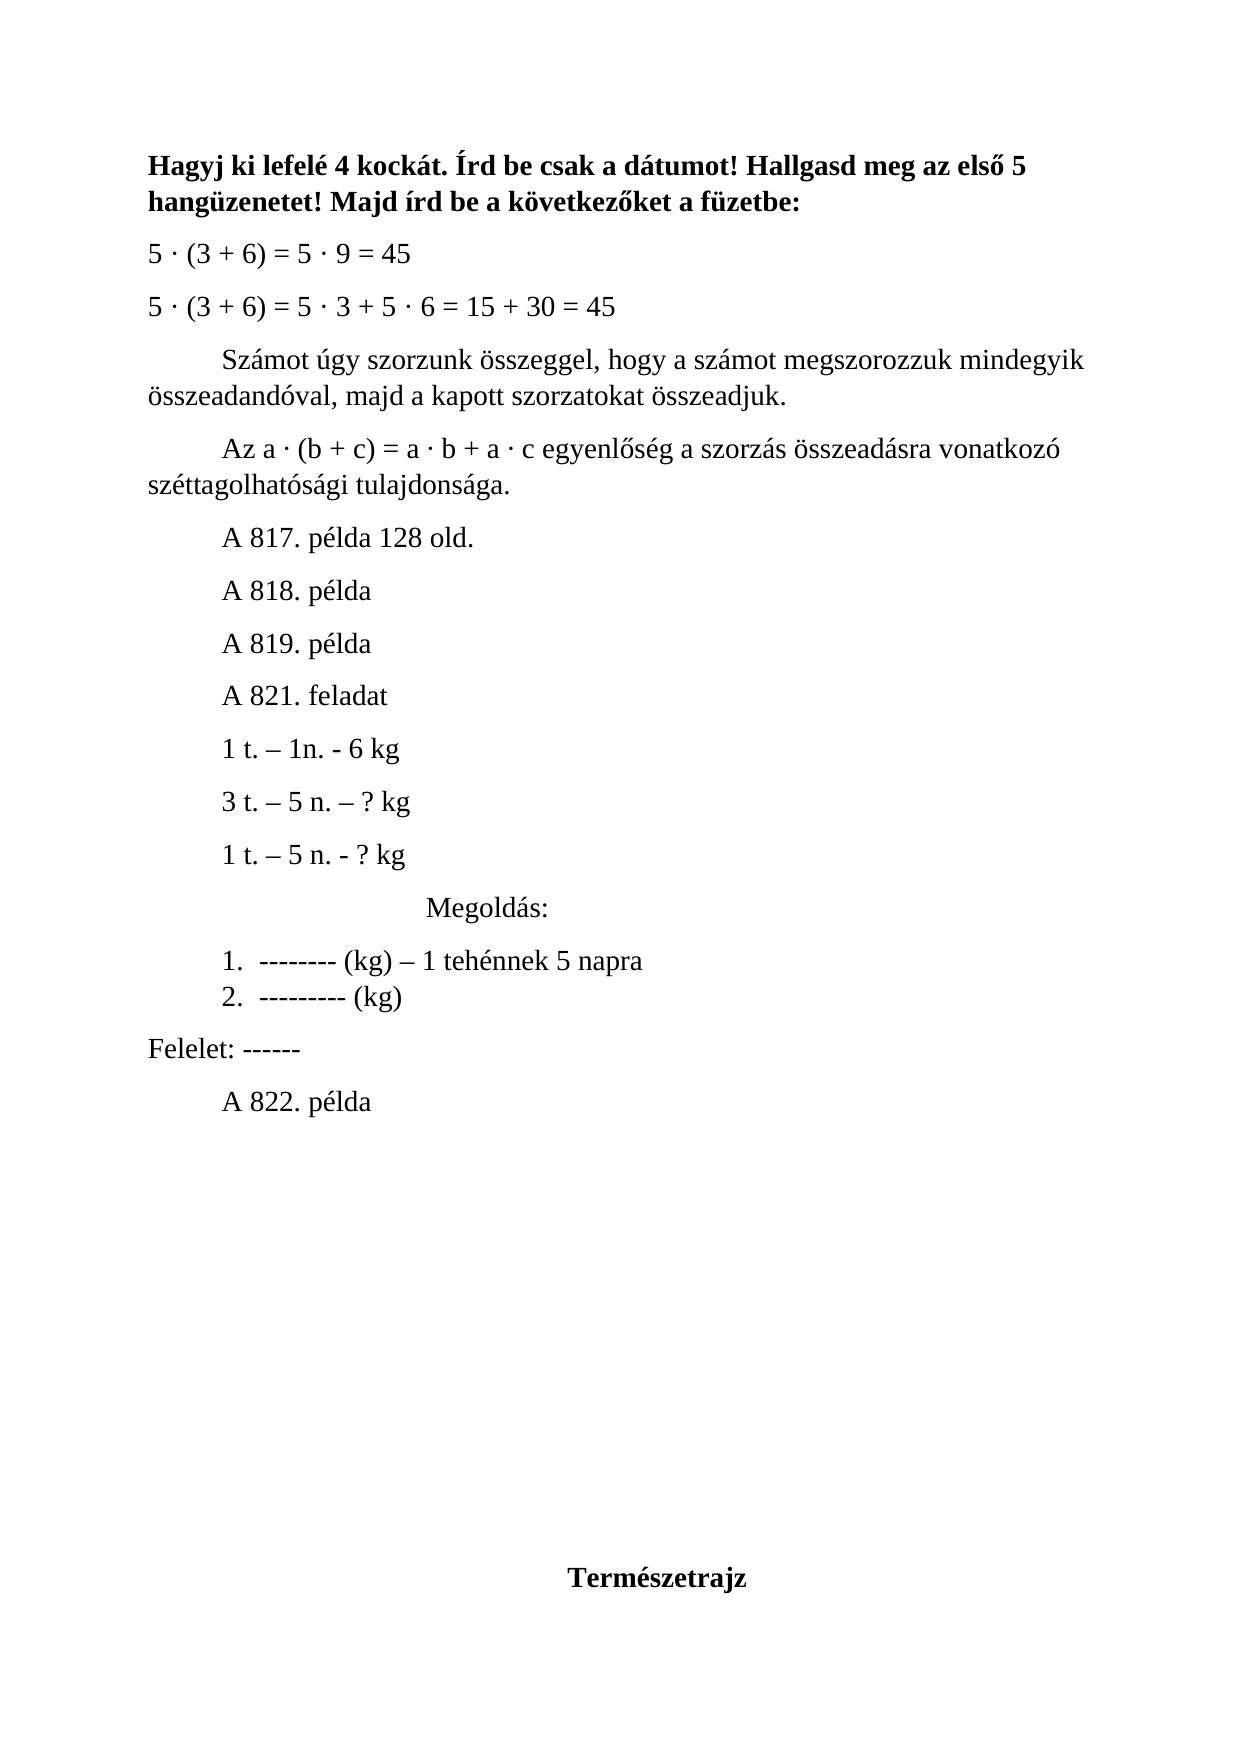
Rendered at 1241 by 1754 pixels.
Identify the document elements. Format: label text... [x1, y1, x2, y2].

text A 819. példa [148, 626, 1093, 659]
text Felelet: ------ [148, 1032, 1093, 1065]
text A 818. példa [148, 573, 1093, 606]
text 5 · (3 + 6) = 5 · 3 + 5 · 6 = 15 + 30 = 45 [148, 289, 1093, 323]
text Az a ∙ (b + c) = a ∙ b + a ∙ c egyenlőség a szorzás összeadásra vonatkozó széttagolhatósági tulajdonsága. [148, 431, 1093, 501]
text A 817. példa 128 old. [148, 520, 1093, 554]
list --------- (kg) [221, 979, 1093, 1012]
text Számot úgy szorzunk összeggel, hogy a számot megszorozzuk mindegyik összeadandóval, majd a kapott szorzatokat összeadjuk. [148, 342, 1093, 412]
text Megoldás: [148, 890, 1093, 923]
text Természetrajz [148, 1560, 1093, 1593]
text 3 t. – 5 n. – ? kg [148, 784, 1093, 818]
text Hagyj ki lefelé 4 kockát. Írd be csak a dátumot! Hallgasd meg az első 5 hangüzenetet! Majd írd be a következőket a füzetbe: [148, 148, 1093, 217]
text 5 · (3 + 6) = 5 · 9 = 45 [148, 237, 1093, 270]
text A 821. feladat [148, 678, 1093, 712]
text 1 t. – 5 n. - ? kg [148, 837, 1093, 871]
text 1 t. – 1n. - 6 kg [148, 731, 1093, 765]
list -------- (kg) – 1 tehénnek 5 napra [221, 943, 1093, 976]
text A 822. példa [148, 1084, 1093, 1118]
